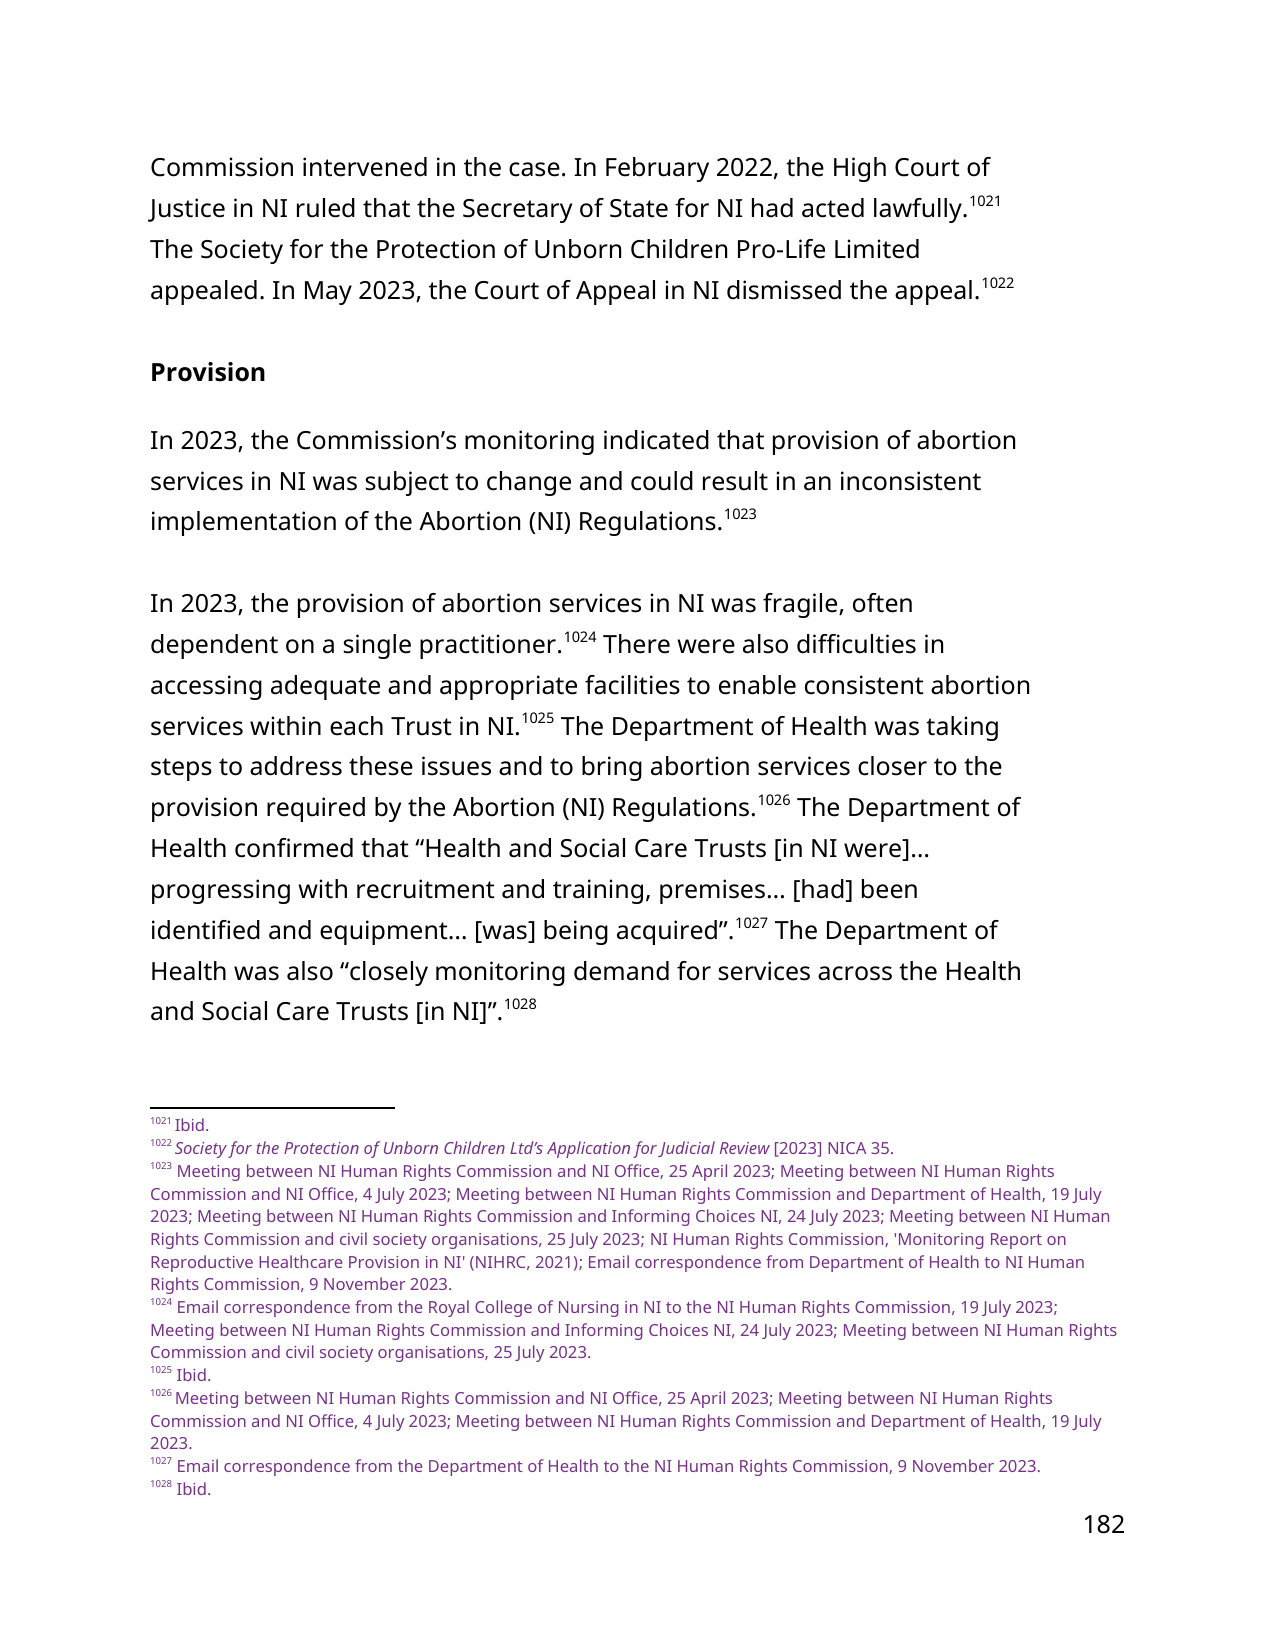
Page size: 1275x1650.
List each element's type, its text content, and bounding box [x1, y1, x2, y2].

text In 2021, the Society for the Protection of Unborn Children Pro-Life Limited brought legal proceedings claiming that the Abortion (NI) Regulations 2021 and the Abortion Services Directions 2021 were unlawful. It argued that the 2021 Regulations provided the Secretary of State for NI with a greater power than he has under section 26 of the NI Act 1998. Also, that the Secretary of State for NI’s powers are not exercisable when legislative and executive powers are being exercised by the NI Assembly. The Commission intervened in the case. In February 2022, the High Court of Justice in NI ruled that the Secretary of State for NI had acted lawfully. The Society for the Protection of Unborn Children Pro-Life Limited appealed. In May 2023, the Court of Appeal in NI dismissed the appeal. [150, 150, 1035, 307]
subtitle Provision [150, 354, 1125, 388]
text In 2023, the provision of abortion services in NI was fragile, often dependent on a single practitioner. There were also difficulties in accessing adequate and appropriate facilities to enable consistent abortion services within each Trust in NI. The Department of Health was taking steps to address these issues and to bring abortion services closer to the provision required by the Abortion (NI) Regulations. The Department of Health confirmed that “Health and Social Care Trusts [in NI were]… progressing with recruitment and training, premises… [had] been identified and equipment… [was] being acquired”. The Department of Health was also “closely monitoring demand for services across the Health and Social Care Trusts [in NI]”. [150, 586, 1035, 1028]
text In 2023, the Commission’s monitoring indicated that provision of abortion services in NI was subject to change and could result in an inconsistent implementation of the Abortion (NI) Regulations. [150, 422, 1035, 538]
